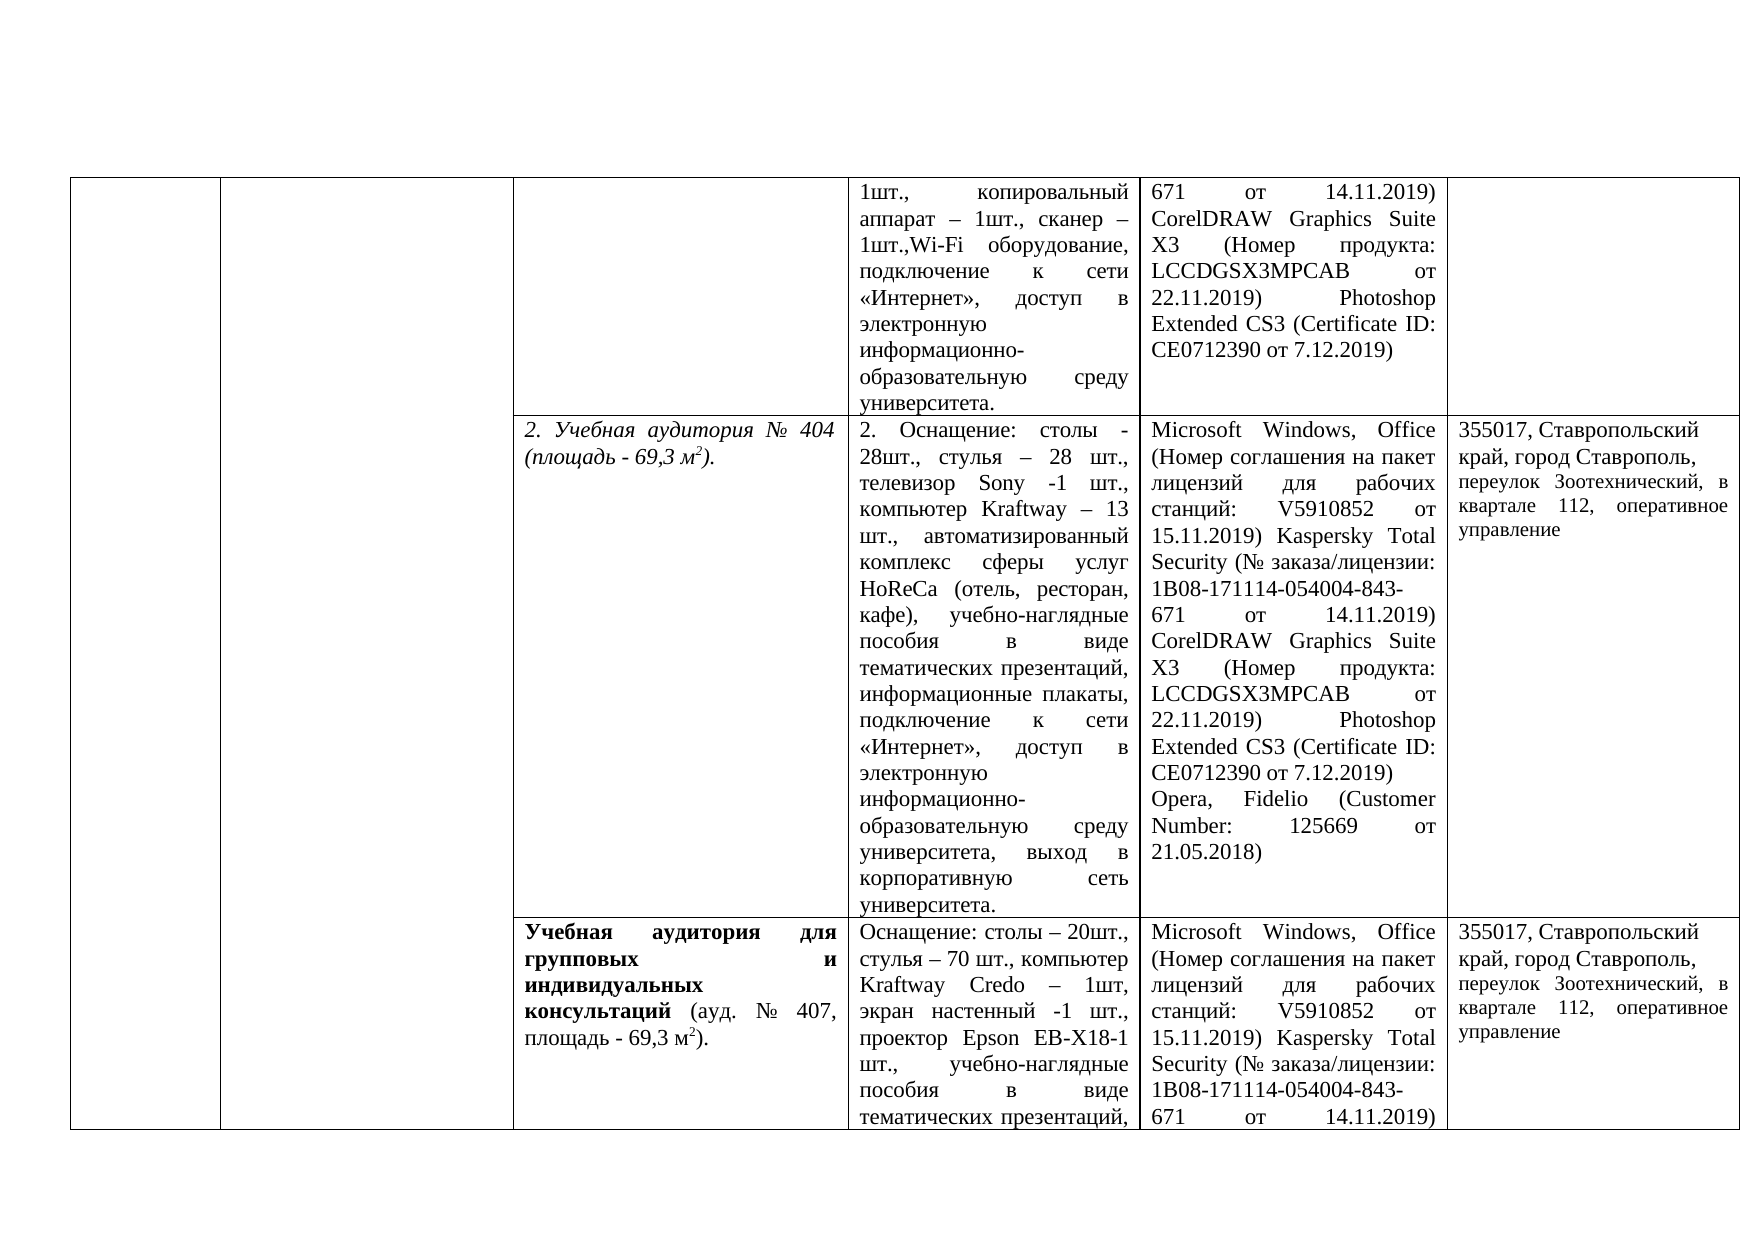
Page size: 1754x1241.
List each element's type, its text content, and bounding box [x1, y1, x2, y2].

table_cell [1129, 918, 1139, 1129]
table_cell 2. Учебная аудитория № 404 (площадь - 69,3 м2). [514, 416, 848, 917]
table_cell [514, 178, 848, 415]
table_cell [1448, 178, 1739, 415]
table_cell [1448, 918, 1739, 1129]
table_cell Microsoft Windows, Office (Номер соглашения на пакет лицензий для рабочих станций: V5910852 от 15.11.2019) Kaspersky Total Security (№ заказа/лицензии: 1B08-171114-054004-843-671 от 14.11.2019) CorelDRAW Graphics Suite X3 (Номер продукта: LCCDGSX3MPCAB от 22.11.2019) Photoshop Extended CS3 (Certificate ID: CE0712390 от 7.12.2019) Opera, Fidelio (Customer Number: 125669 от 21.05.2018) [1141, 416, 1447, 917]
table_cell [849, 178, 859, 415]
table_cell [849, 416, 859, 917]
table_cell 355017, Ставропольский край, город Ставрополь, переулок Зоотехнический, в квартале 112, оперативное управление [1448, 416, 1739, 917]
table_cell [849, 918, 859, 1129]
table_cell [514, 918, 848, 1129]
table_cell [1141, 918, 1447, 1129]
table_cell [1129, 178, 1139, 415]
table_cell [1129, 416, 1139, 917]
